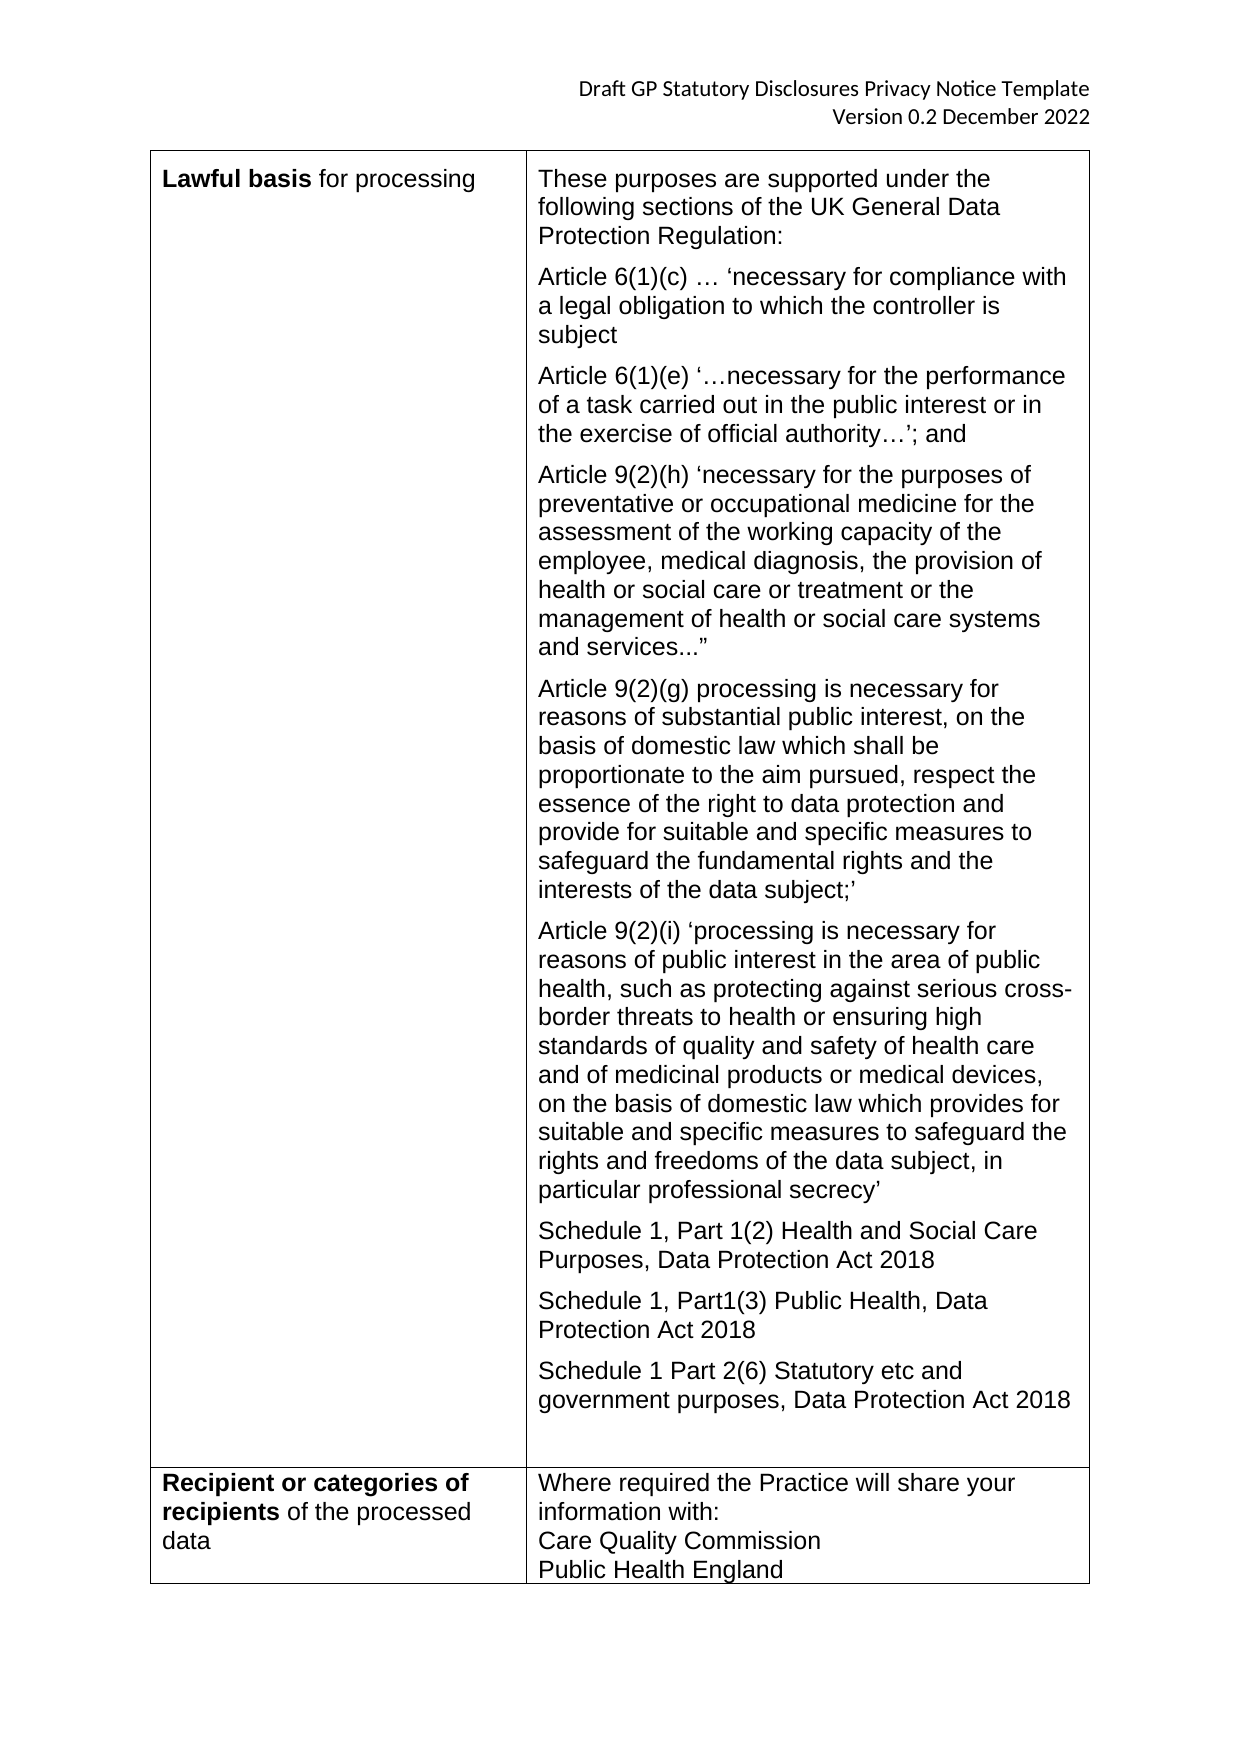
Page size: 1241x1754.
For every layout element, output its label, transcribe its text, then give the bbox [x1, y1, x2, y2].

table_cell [151, 1468, 526, 1583]
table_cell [527, 1468, 1089, 1583]
table_cell These purposes are supported under the following sections of the UK General Data Protection Regulation: Article 6(1)(c) … ‘necessary for compliance with a legal obligation to which the controller is subject Article 6(1)(e) ‘…necessary for the performance of a task carried out in the public interest or in the exercise of official authority…’; and Article 9(2)(h) ‘necessary for the purposes of preventative or occupational medicine for the assessment of the working capacity of the employee, medical diagnosis, the provision of health or social care or treatment or the management of health or social care systems and services...” Article 9(2)(g) processing is necessary for reasons of substantial public interest, on the basis of domestic law which shall be proportionate to the aim pursued, respect the essence of the right to data protection and provide for suitable and specific measures to safeguard the fundamental rights and the interests of the data subject;’ Article 9(2)(i) ‘processing is necessary for reasons of public interest in the area of public health, such as protecting against serious cross-border threats to health or ensuring high standards of quality and safety of health care and of medicinal products or medical devices, on the basis of domestic law which provides for suitable and specific measures to safeguard the rights and freedoms of the data subject, in particular professional secrecy’ Schedule 1, Part 1(2) Health and Social Care Purposes, Data Protection Act 2018 Schedule 1, Part1(3) Public Health, Data Protection Act 2018 Schedule 1 Part 2(6) Statutory etc and government purposes, Data Protection Act 2018 [527, 151, 1089, 1467]
table_cell Lawful basis for processing [151, 151, 526, 1467]
